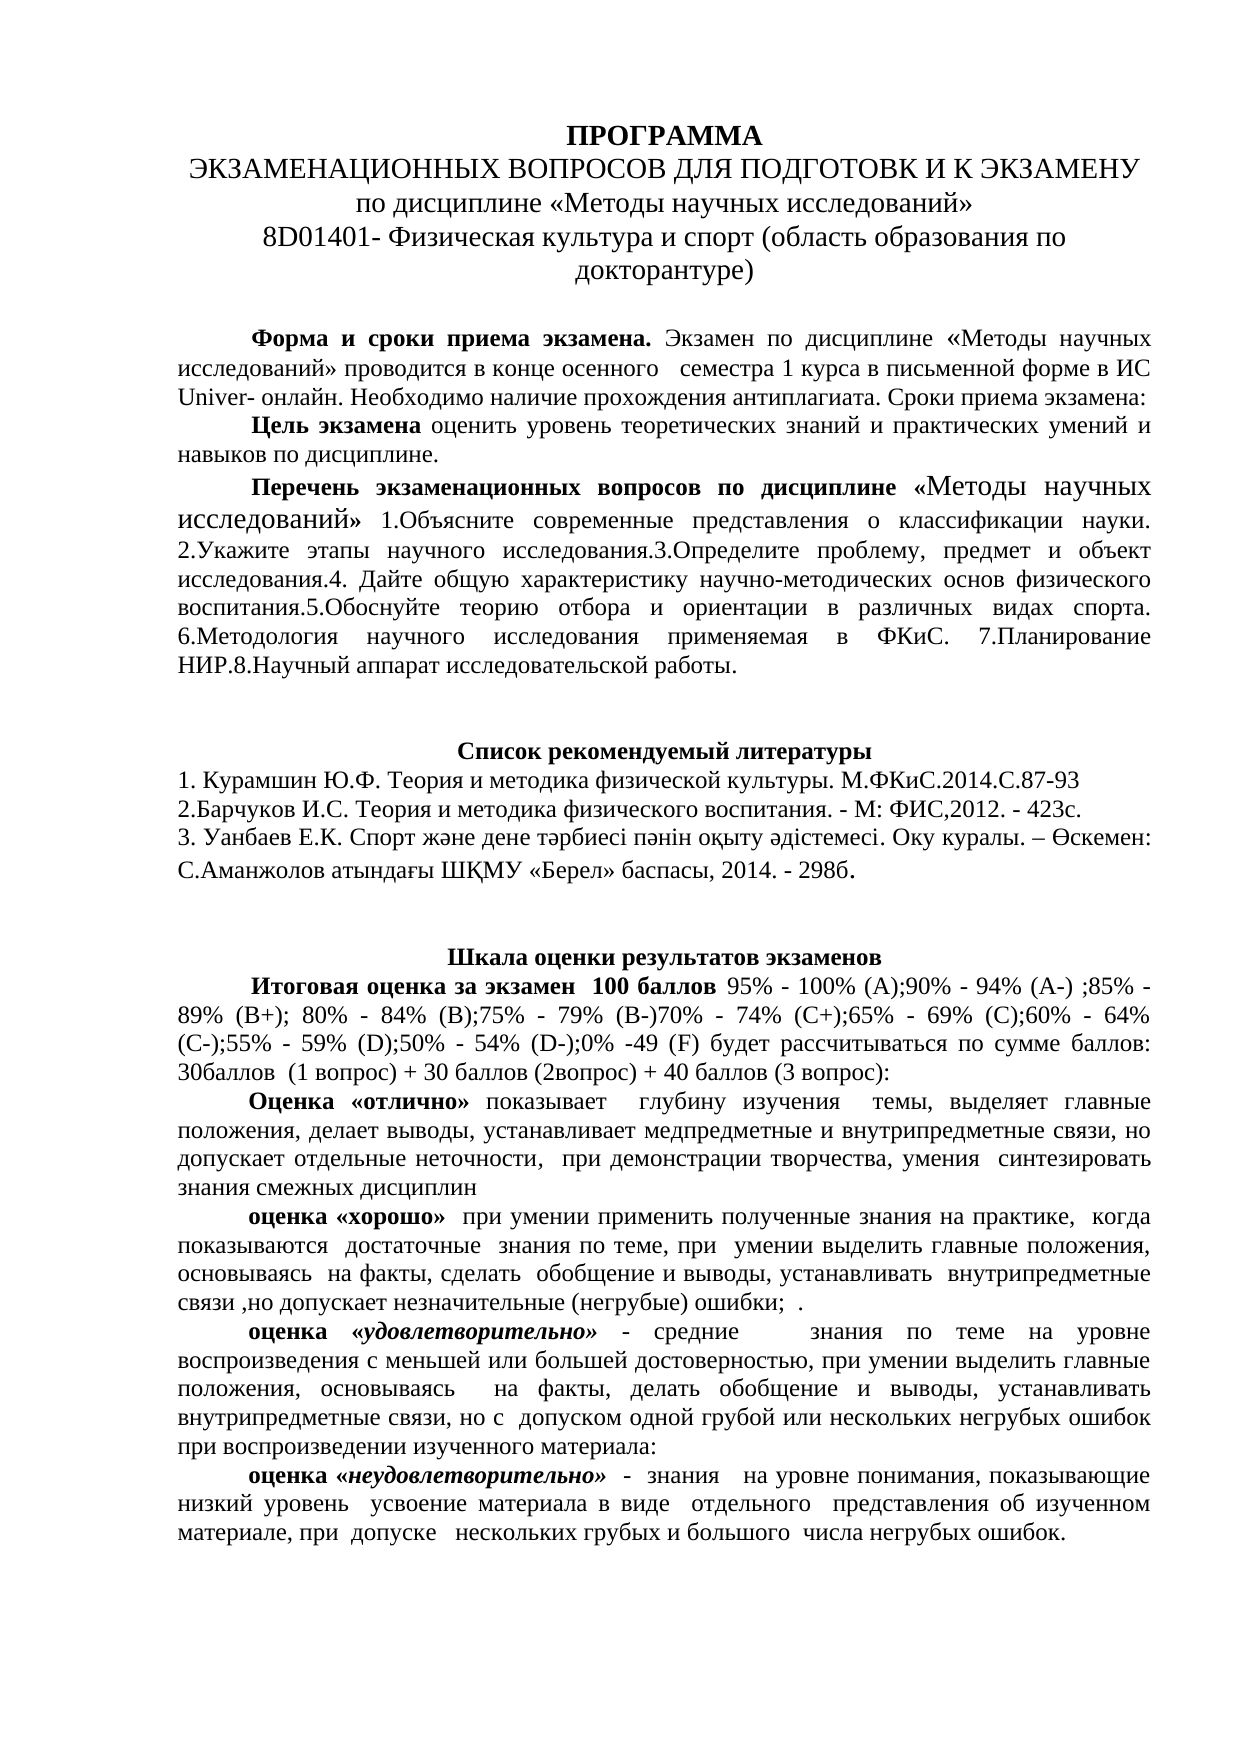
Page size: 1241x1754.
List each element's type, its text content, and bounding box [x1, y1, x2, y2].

text ЭКЗАМЕНАЦИОННЫХ ВОПРОСОВ ДЛЯ ПОДГОТОВК И К ЭКЗАМЕНУ [177, 152, 1152, 185]
text Форма и сроки приема экзамена. Экзамен по дисциплине «Методы научных исследований» проводится в конце осенного семестра 1 курса в письменной форме в ИС Univer- онлайн. Необходимо наличие прохождения антиплагиата. Сроки приема экзамена: [177, 319, 1152, 410]
text Перечень экзаменационных вопросов по дисциплине «Методы научных исследований» 1.Объясните современные представления о классификации науки. 2.Укажите этапы научного исследования.3.Определите проблему, предмет и объект исследования.4. Дайте общую характеристику научно-методических основ физического воспитания.5.Обоснуйте теорию отбора и ориентации в различных видах спорта. 6.Методология научного исследования применяемая в ФКиС. 7.Планирование НИР.8.Научный аппарат исследовательской работы. [177, 468, 1152, 679]
text ПРОГРАММА [177, 118, 1152, 152]
list Итоговая оценка за экзамен 100 баллов 95% - 100% (А);90% - 94% (А-) ;85% - 89% (В+); 80% - 84% (В);75% - 79% (В-)70% - 74% (С+);65% - 69% (С);60% - 64% (С-);55% - 59% (D);50% - 54% (D-);0% -49 (F) будет рассчитываться по сумме баллов: 30баллов (1 вопрос) + 30 баллов (2вопрос) + 40 баллов (3 вопрос): [177, 971, 1152, 1086]
text Цель экзамена оценить уровень теоретических знаний и практических умений и навыков по дисциплине. [177, 410, 1152, 468]
text оценка «хорошо» при умении применить полученные знания на практике, когда показываются достаточные знания по теме, при умении выделить главные положения, основываясь на факты, сделать обобщение и выводы, устанавливать внутрипредметные связи ,но допускает незначительные (негрубые) ошибки; . [177, 1201, 1152, 1316]
text Оценка «отлично» показывает глубину изучения темы, выделяет главные положения, делает выводы, устанавливает медпредметные и внутрипредметные связи, но допускает отдельные неточности, при демонстрации творчества, умения синтезировать знания смежных дисциплин [177, 1086, 1152, 1201]
text оценка «неудовлетворительно» - знания на уровне понимания, показывающие низкий уровень усвоение материала в виде отдельного представления об изученном материале, при допуске нескольких грубых и большого числа негрубых ошибок. [177, 1460, 1152, 1546]
text Шкала оценки результатов экзаменов [177, 942, 1152, 971]
text 1. Курамшин Ю.Ф. Теория и методика физической культуры. М.ФКиС.2014.С.87-93 [177, 765, 1152, 794]
text 2.Барчуков И.С. Теория и методика физического воспитания. - М: ФИС,2012. - 423с. [177, 794, 1152, 822]
text 3. Уанбаев Е.К. Спорт және дене тәрбиесі пәнін оқыту әдістемесі. Оку куралы. – Өскемен: С.Аманжолов атындағы ШҚМУ «Берел» баспасы, 2014. - 298б. [177, 822, 1152, 885]
text оценка «удовлетворительно» - средние знания по теме на уровне воспроизведения с меньшей или большей достоверностью, при умении выделить главные положения, основываясь на факты, делать обобщение и выводы, устанавливать внутрипредметные связи, но с допуском одной грубой или нескольких негрубых ошибок при воспроизведении изученного материала: [177, 1316, 1152, 1460]
text по дисциплине «Методы научных исследований» [177, 185, 1152, 219]
text 8D01401- Физическая культура и спорт (область образования по докторантуре) [177, 219, 1152, 286]
text Список рекомендуемый литературы [177, 736, 1152, 765]
